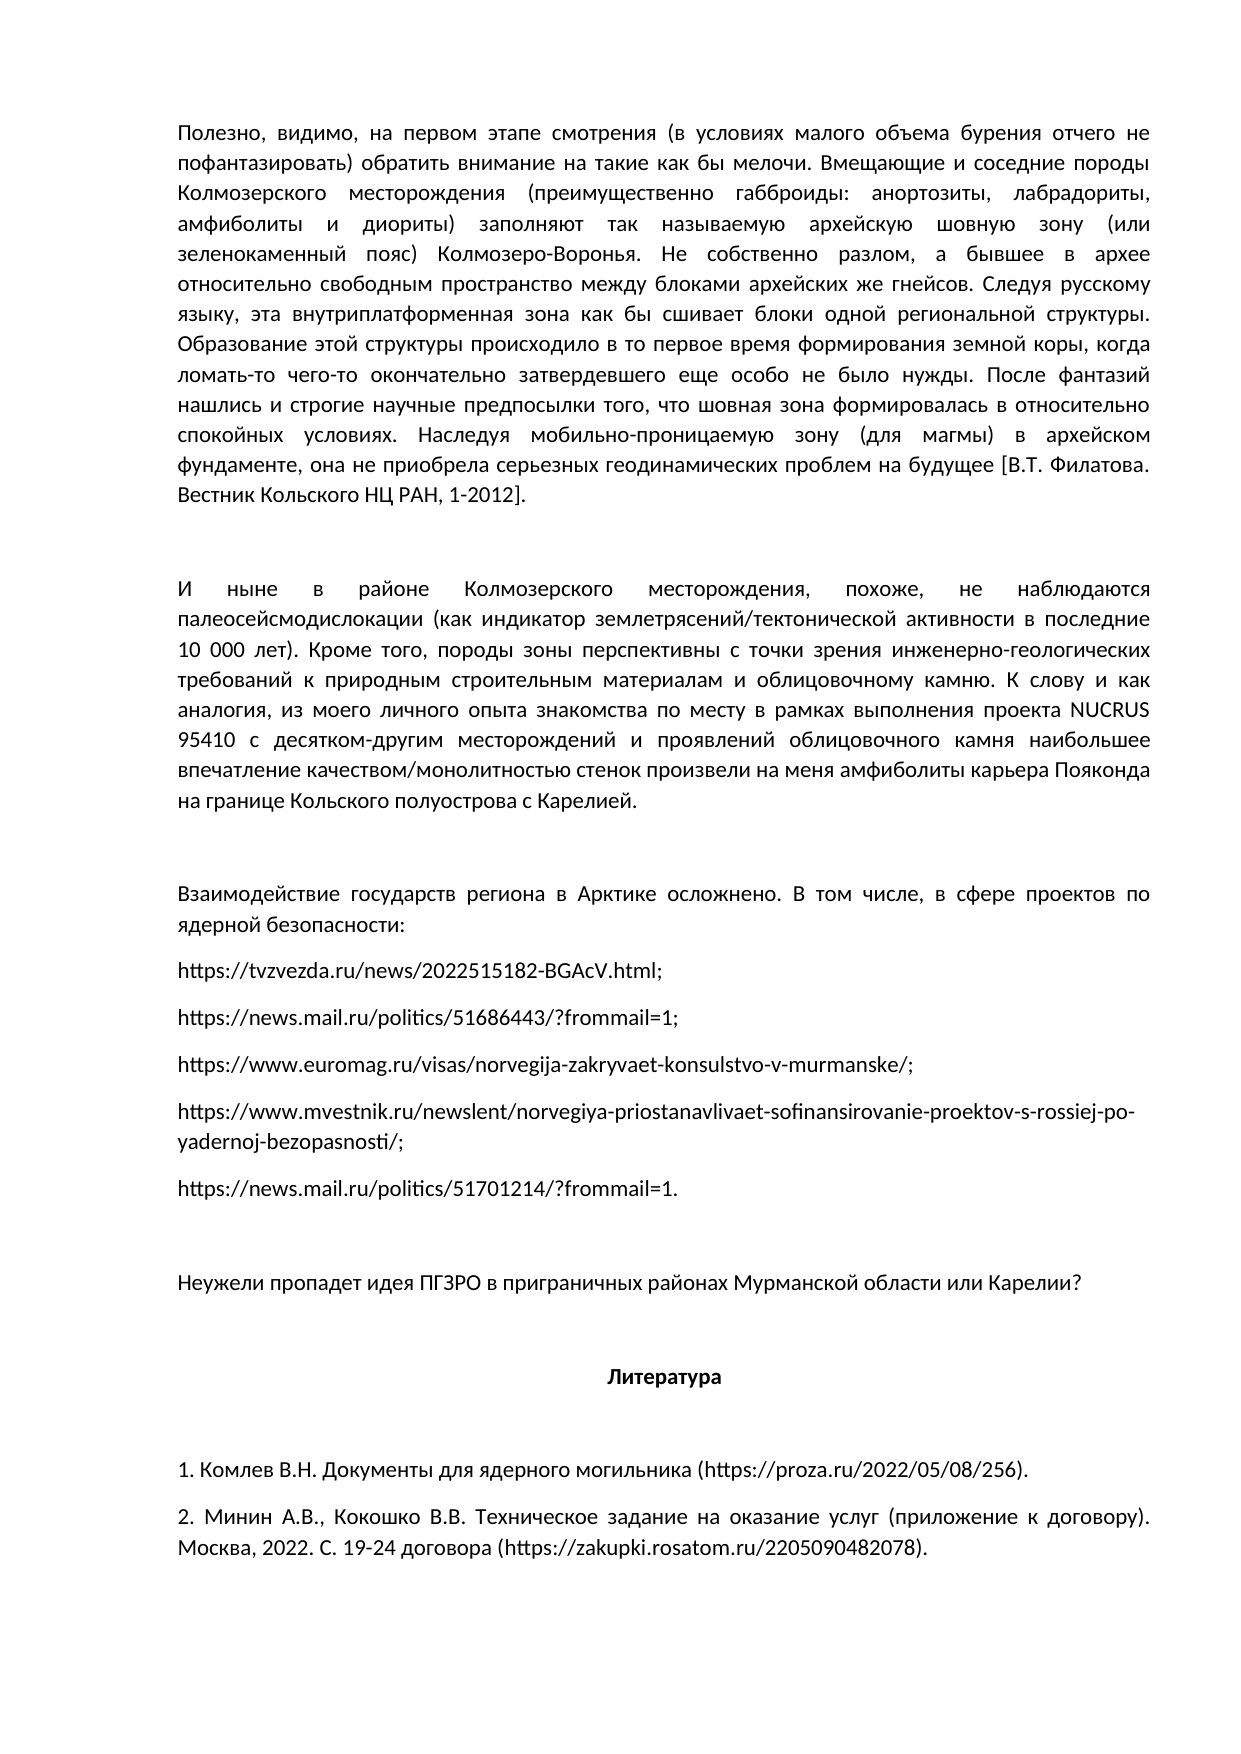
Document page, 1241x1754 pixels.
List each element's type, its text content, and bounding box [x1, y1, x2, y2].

text 2. Минин А.В., Кокошко В.В. Техническое задание на оказание услуг (приложение к договору). Москва, 2022. С. 19-24 договора (https://zakupki.rosatom.ru/2205090482078). [177, 1502, 1152, 1561]
text https://www.euromag.ru/visas/norvegija-zakryvaet-konsulstvo-v-murmanske/; [177, 1050, 1152, 1078]
text Неужели пропадет идея ПГЗРО в приграничных районах Мурманской области или Карелии? [177, 1268, 1152, 1296]
text И ныне в районе Колмозерского месторождения, похоже, не наблюдаются палеосейсмодислокации (как индикатор землетрясений/тектонической активности в последние 10 000 лет). Кроме того, породы зоны перспективны с точки зрения инженерно-геологических требований к природным строительным материалам и облицовочному камню. К слову и как аналогия, из моего личного опыта знакомства по месту в рамках выполнения проекта NUCRUS 95410 с десятком-другим месторождений и проявлений облицовочного камня наибольшее впечатление качеством/монолитностью стенок произвели на меня амфиболиты карьера Пояконда на границе Кольского полуострова с Карелией. [177, 574, 1152, 814]
text Взаимодействие государств региона в Арктике осложнено. В том числе, в сфере проектов по ядерной безопасности: [177, 879, 1152, 938]
text https://tvzvezda.ru/news/2022515182-BGAcV.html; [177, 957, 1152, 985]
text Литература [177, 1362, 1152, 1390]
text Полезно, видимо, на первом этапе смотрения (в условиях малого объема бурения отчего не пофантазировать) обратить внимание на такие как бы мелочи. Вмещающие и соседние породы Колмозерского месторождения (преимущественно габброиды: анортозиты, лабрадориты, амфиболиты и диориты) заполняют так называемую архейскую шовную зону (или зеленокаменный пояс) Колмозеро-Воронья. Не собственно разлом, а бывшее в архее относительно свободным пространство между блоками архейских же гнейсов. Следуя русскому языку, эта внутриплатформенная зона как бы сшивает блоки одной региональной структуры. Образование этой структуры происходило в то первое время формирования земной коры, когда ломать-то чего-то окончательно затвердевшего еще особо не было нужды. После фантазий нашлись и строгие научные предпосылки того, что шовная зона формировалась в относительно спокойных условиях. Наследуя мобильно-проницаемую зону (для магмы) в архейском фундаменте, она не приобрела серьезных геодинамических проблем на будущее [В.Т. Филатова. Вестник Кольского НЦ РАН, 1-2012]. [177, 118, 1152, 509]
text https://www.mvestnik.ru/newslent/norvegiya-priostanavlivaet-sofinansirovanie-proektov-s-rossiej-po-yadernoj-bezopasnosti/; [177, 1097, 1152, 1156]
text https://news.mail.ru/politics/51686443/?frommail=1; [177, 1003, 1152, 1032]
text 1. Комлев В.Н. Документы для ядерного могильника (https://proza.ru/2022/05/08/256). [177, 1456, 1152, 1484]
text https://news.mail.ru/politics/51701214/?frommail=1. [177, 1174, 1152, 1202]
